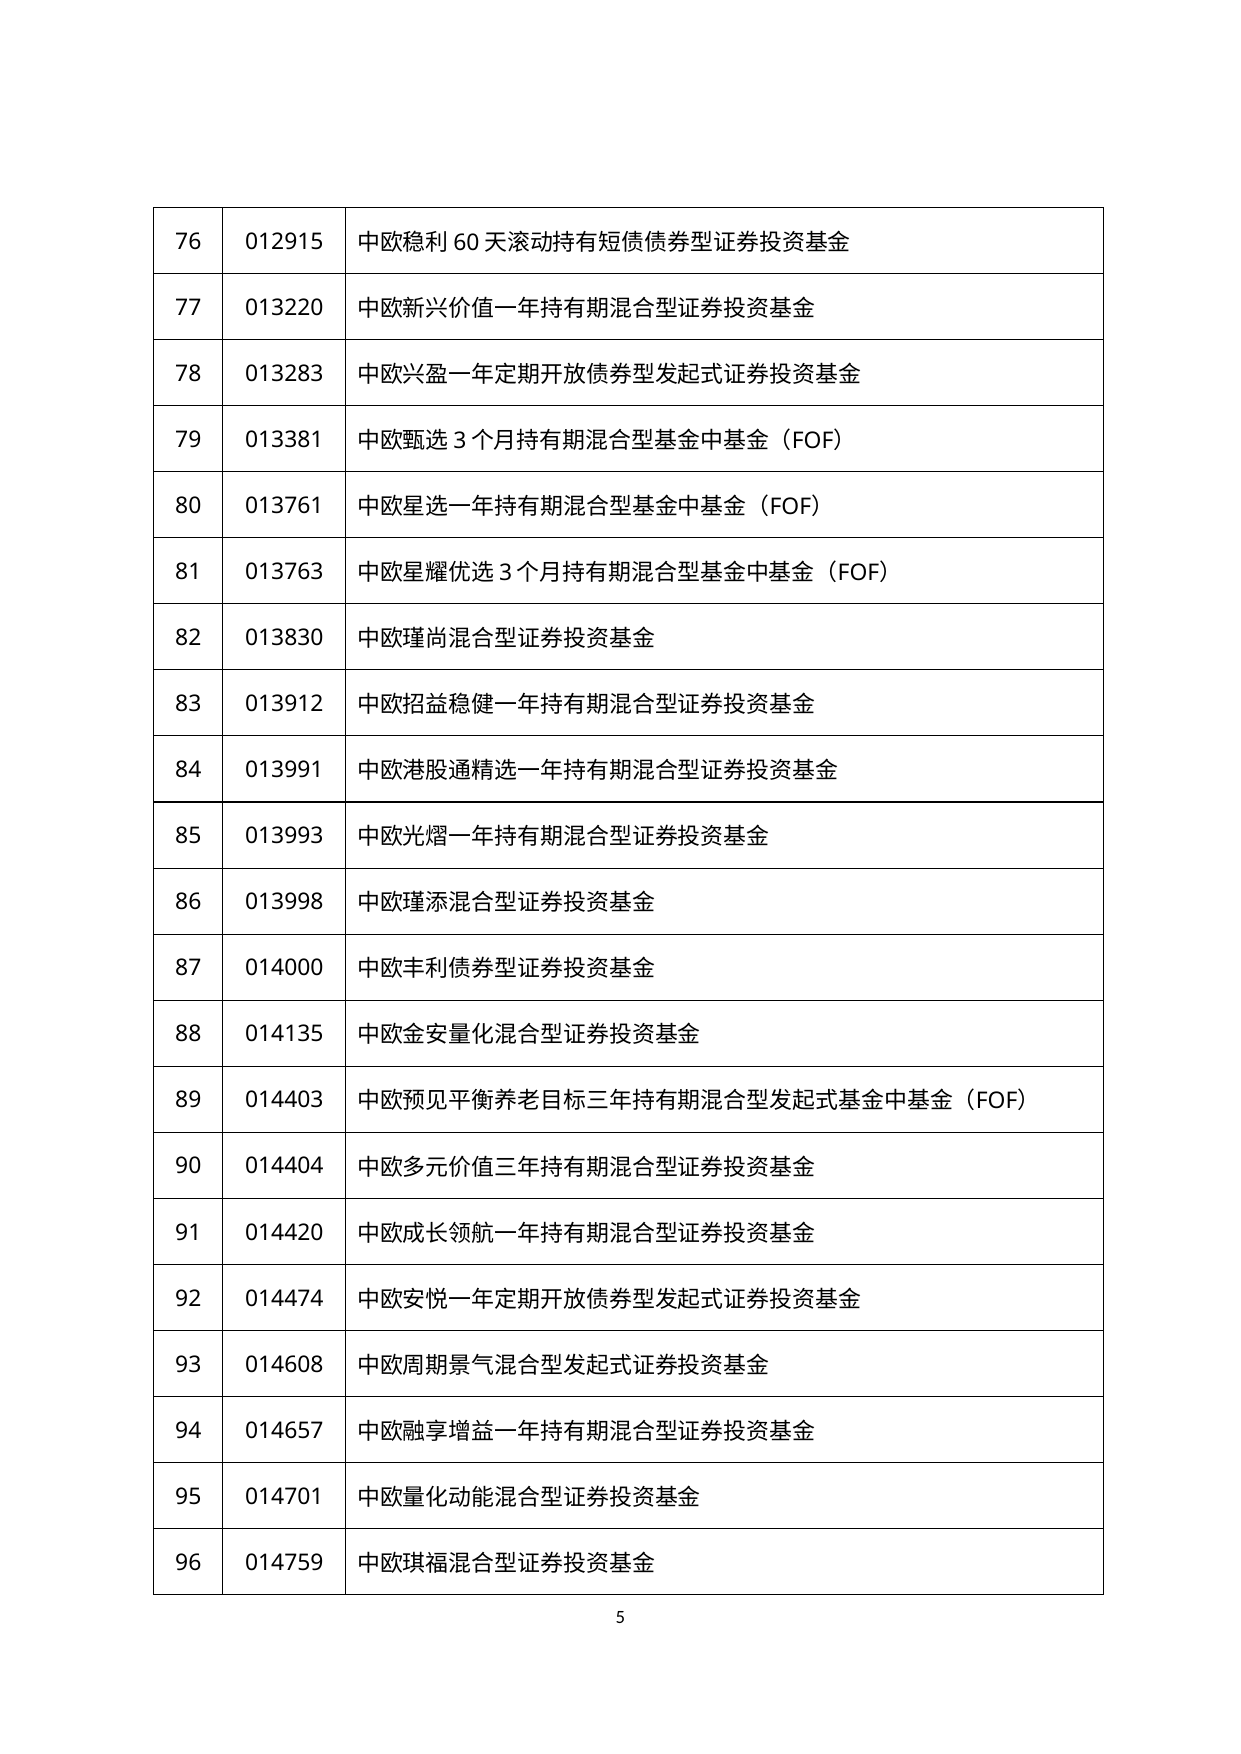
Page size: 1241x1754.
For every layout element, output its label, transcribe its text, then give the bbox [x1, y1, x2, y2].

table_cell 013381 [223, 406, 345, 471]
table_cell 014474 [223, 1265, 345, 1330]
table_cell 84 [154, 736, 222, 801]
table_cell 中欧安悦一年定期开放债券型发起式证券投资基金 [346, 1265, 1103, 1330]
table_cell 中欧量化动能混合型证券投资基金 [346, 1463, 1103, 1528]
table_cell 80 [154, 472, 222, 537]
table_cell 中欧融享增益一年持有期混合型证券投资基金 [346, 1397, 1103, 1462]
table_cell 83 [154, 670, 222, 735]
table_cell 87 [154, 935, 222, 999]
table_cell 013998 [223, 869, 345, 933]
table_cell 77 [154, 274, 222, 339]
table_cell 86 [154, 869, 222, 933]
table_cell 中欧甄选3个月持有期混合型基金中基金（FOF） [346, 406, 1103, 471]
table_cell 中欧瑾添混合型证券投资基金 [346, 869, 1103, 933]
table_cell 014701 [223, 1463, 345, 1528]
table_cell 96 [154, 1529, 222, 1594]
table_cell 014403 [223, 1067, 345, 1132]
table_cell 94 [154, 1397, 222, 1462]
table_cell 88 [154, 1001, 222, 1066]
table_cell 中欧多元价值三年持有期混合型证券投资基金 [346, 1133, 1103, 1198]
table_cell 中欧丰利债券型证券投资基金 [346, 935, 1103, 999]
table_cell 76 [154, 208, 222, 273]
table_cell 014657 [223, 1397, 345, 1462]
table_cell 013220 [223, 274, 345, 339]
table_cell 95 [154, 1463, 222, 1528]
table_cell 82 [154, 604, 222, 669]
table_cell 92 [154, 1265, 222, 1330]
table_cell 中欧港股通精选一年持有期混合型证券投资基金 [346, 736, 1103, 801]
table_cell 90 [154, 1133, 222, 1198]
table_cell 013763 [223, 538, 345, 603]
table_cell 014135 [223, 1001, 345, 1066]
table_cell 013761 [223, 472, 345, 537]
table_cell 93 [154, 1331, 222, 1396]
table_cell 014759 [223, 1529, 345, 1594]
table_cell 中欧琪福混合型证券投资基金 [346, 1529, 1103, 1594]
table_cell 中欧星耀优选3个月持有期混合型基金中基金（FOF） [346, 538, 1103, 603]
table_cell 中欧招益稳健一年持有期混合型证券投资基金 [346, 670, 1103, 735]
table_cell 014608 [223, 1331, 345, 1396]
table_cell 012915 [223, 208, 345, 273]
table_cell 中欧周期景气混合型发起式证券投资基金 [346, 1331, 1103, 1396]
table_cell 中欧金安量化混合型证券投资基金 [346, 1001, 1103, 1066]
table_cell 中欧新兴价值一年持有期混合型证券投资基金 [346, 274, 1103, 339]
table_cell 89 [154, 1067, 222, 1132]
table_cell 013283 [223, 340, 345, 405]
table_cell 013993 [223, 803, 345, 867]
table_cell 中欧兴盈一年定期开放债券型发起式证券投资基金 [346, 340, 1103, 405]
table_cell 85 [154, 803, 222, 867]
table_cell 中欧星选一年持有期混合型基金中基金（FOF） [346, 472, 1103, 537]
table_cell 014404 [223, 1133, 345, 1198]
table_cell 中欧成长领航一年持有期混合型证券投资基金 [346, 1199, 1103, 1264]
table_cell 中欧瑾尚混合型证券投资基金 [346, 604, 1103, 669]
table_cell 78 [154, 340, 222, 405]
table_cell 中欧稳利60天滚动持有短债债券型证券投资基金 [346, 208, 1103, 273]
table_cell 013830 [223, 604, 345, 669]
table_cell 013912 [223, 670, 345, 735]
table_cell 91 [154, 1199, 222, 1264]
table_cell 81 [154, 538, 222, 603]
table_cell 014000 [223, 935, 345, 999]
table_cell 014420 [223, 1199, 345, 1264]
table_cell 中欧预见平衡养老目标三年持有期混合型发起式基金中基金（FOF） [346, 1067, 1103, 1132]
table_cell 013991 [223, 736, 345, 801]
table_cell 中欧光熠一年持有期混合型证券投资基金 [346, 803, 1103, 867]
table_cell 79 [154, 406, 222, 471]
